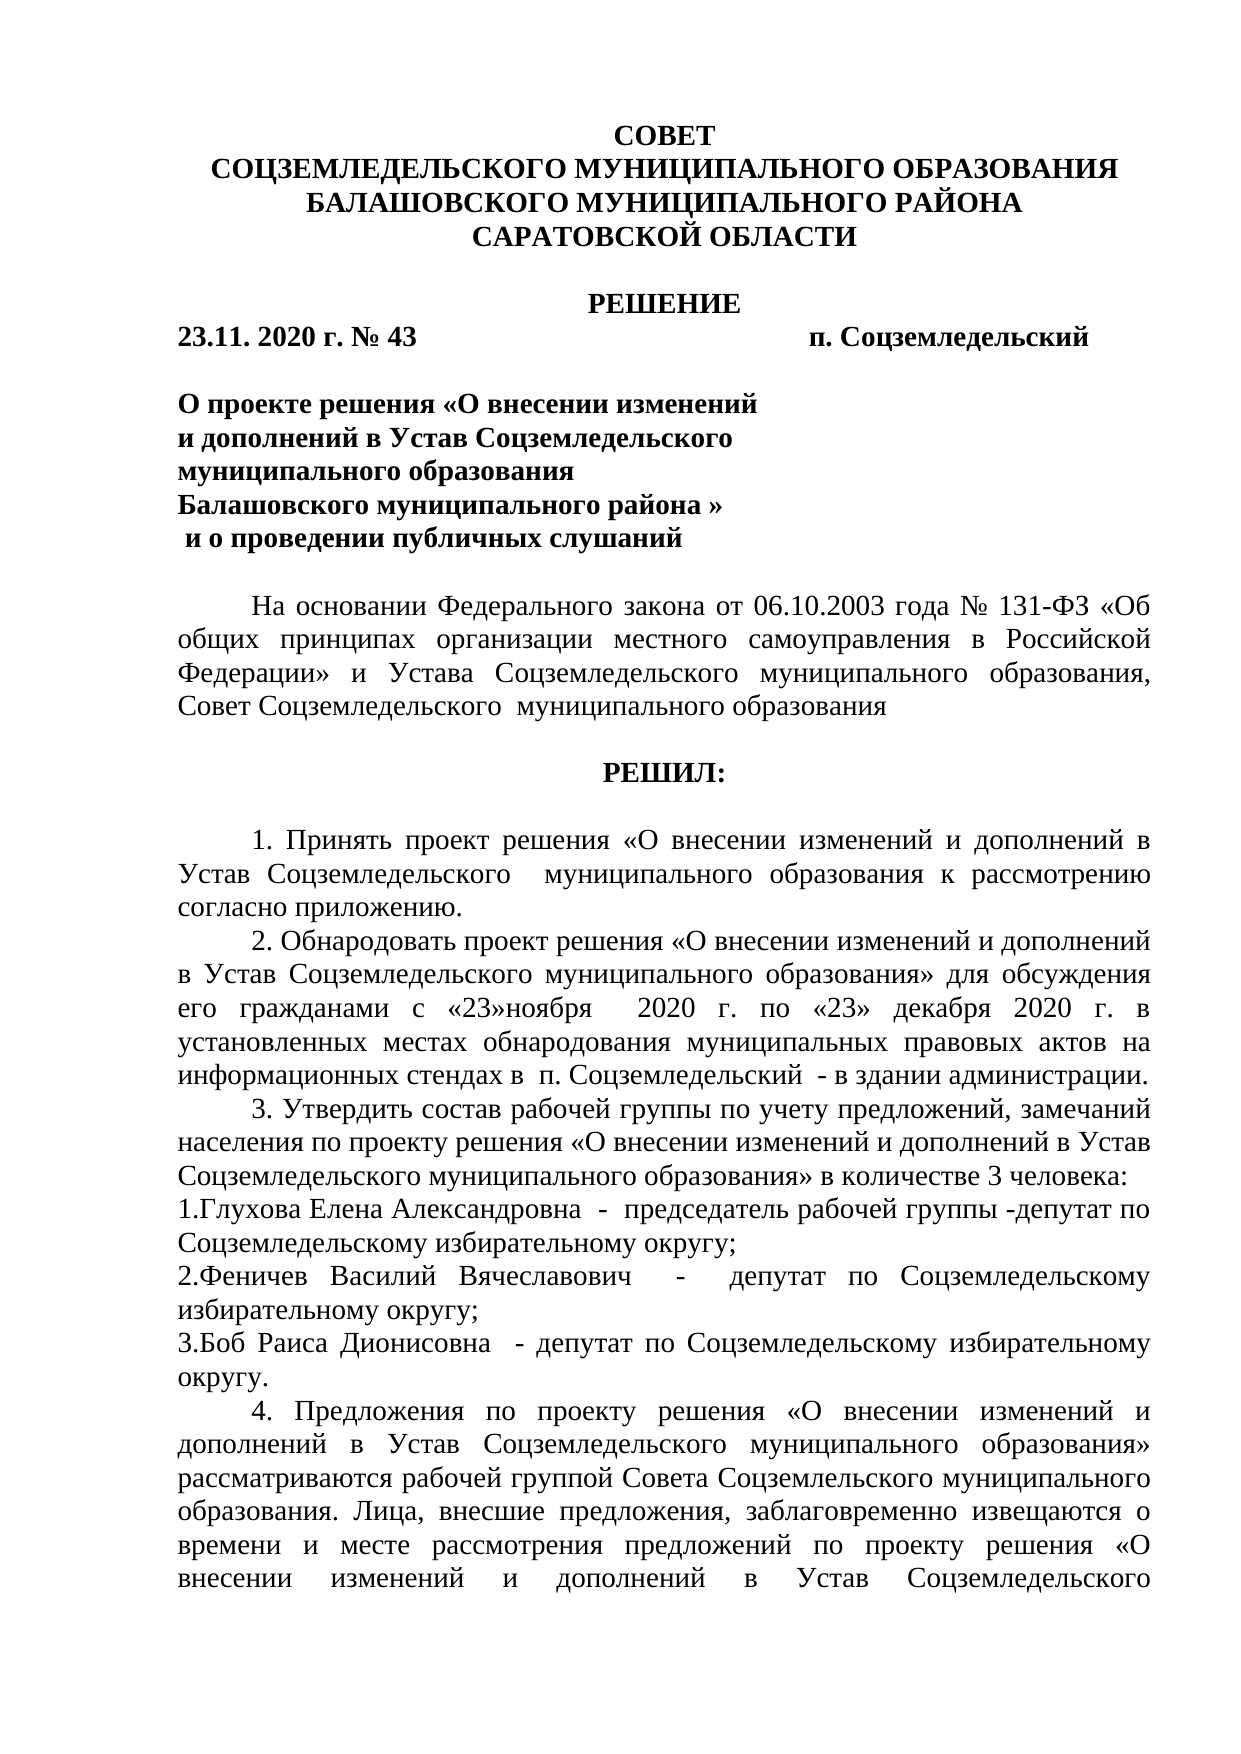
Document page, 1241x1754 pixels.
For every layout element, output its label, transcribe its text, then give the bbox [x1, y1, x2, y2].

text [177, 1393, 1152, 1594]
text О проекте решения «О внесении изменений [177, 386, 1152, 420]
text РЕШЕНИЕ [177, 286, 1152, 319]
text СОВЕТ [177, 118, 1152, 152]
text муниципального образования [177, 453, 1152, 487]
text и дополнений в Устав Соцземледельского [177, 420, 1152, 453]
text 23.11. 2020 г. № 43 п. Соцземледельский [177, 319, 1152, 353]
text РЕШИЛ: [177, 755, 1152, 789]
text На основании Федерального закона от 06.10.2003 года № 131-ФЗ «Об общих принципах организации местного самоуправления в Российской Федерации» и Устава Соцземледельского муниципального образования, Совет Соцземледельского муниципального образования [177, 588, 1152, 722]
text и о проведении публичных слушаний [177, 521, 1152, 554]
text 3. Утвердить состав рабочей группы по учету предложений, замечаний населения по проекту решения «О внесении изменений и дополнений в Устав Соцземледельского муниципального образования» в количестве 3 человека: [177, 1091, 1152, 1191]
text 2. Обнародовать проект решения «О внесении изменений и дополнений в Устав Соцземледельского муниципального образования» для обсуждения его гражданами с «23»ноября 2020 г. по «23» декабря 2020 г. в установленных местах обнародования муниципальных правовых актов на информационных стендах в п. Соцземледельский - в здании администрации. [177, 923, 1152, 1091]
text Балашовского муниципального района » [177, 487, 1152, 521]
text САРАТОВСКОЙ ОБЛАСТИ [177, 219, 1152, 252]
text СОЦЗЕМЛЕДЕЛЬСКОГО МУНИЦИПАЛЬНОГО ОБРАЗОВАНИЯ [177, 152, 1152, 185]
text 1.Глухова Елена Александровна - председатель рабочей группы -депутат по Соцземледельскому избирательному округу; [177, 1191, 1152, 1258]
text 1. Принять проект решения «О внесении изменений и дополнений в Устав Соцземледельского муниципального образования к рассмотрению согласно приложению. [177, 822, 1152, 923]
text 2.Феничев Василий Вячеславович - депутат по Соцземледельскому избирательному округу; [177, 1258, 1152, 1326]
text 3.Боб Раиса Дионисовна - депутат по Соцземледельскому избирательному округу. [177, 1326, 1152, 1393]
text БАЛАШОВСКОГО МУНИЦИПАЛЬНОГО РАЙОНА [177, 185, 1152, 219]
